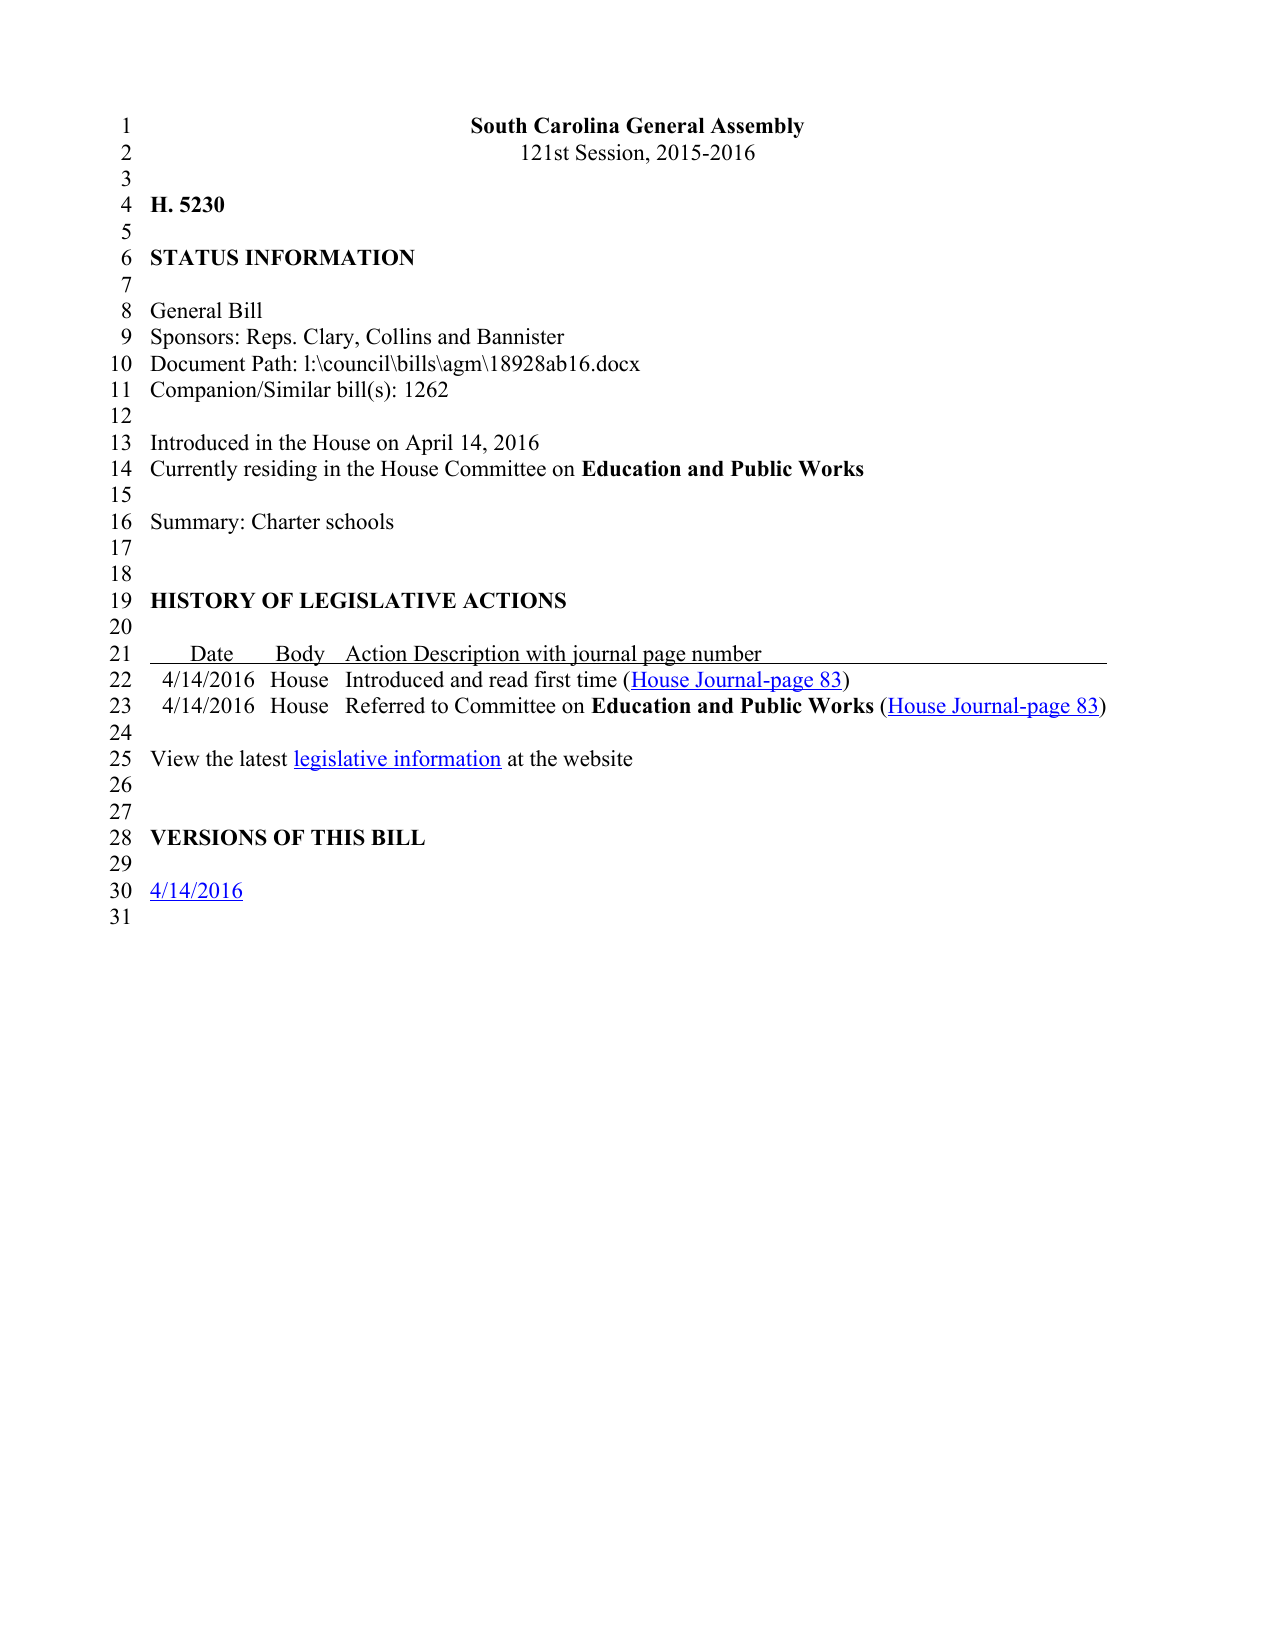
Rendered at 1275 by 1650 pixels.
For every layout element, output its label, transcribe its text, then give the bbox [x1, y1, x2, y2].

text 4/14/2016 House Introduced and read first time (House Journal-page 83) [150, 666, 1125, 692]
text 121st Session, 2015-2016 [150, 139, 1125, 165]
text Companion/Similar bill(s): 1262 [150, 376, 1125, 402]
text 4/14/2016 [150, 877, 1125, 903]
text Introduced in the House on April 14, 2016 [150, 429, 1125, 455]
text STATUS INFORMATION [150, 244, 1125, 271]
text Summary: Charter schools [150, 508, 1125, 534]
text H. 5230 [150, 192, 1125, 218]
text General Bill [150, 297, 1125, 323]
text Sponsors: Reps. Clary, Collins and Bannister [150, 323, 1125, 350]
text VERSIONS OF THIS BILL [150, 824, 1125, 850]
text Currently residing in the House Committee on Education and Public Works [150, 455, 1125, 481]
text 4/14/2016 House Referred to Committee on Education and Public Works (House Journal-page 83) [150, 692, 1125, 719]
text View the latest legislative information at the website [150, 745, 1125, 771]
text HISTORY OF LEGISLATIVE ACTIONS [150, 587, 1125, 613]
text South Carolina General Assembly [150, 112, 1125, 139]
text Document Path: l:\council\bills\agm\18928ab16.docx [150, 350, 1125, 376]
text Date Body Action Description with journal page number [150, 639, 1125, 666]
